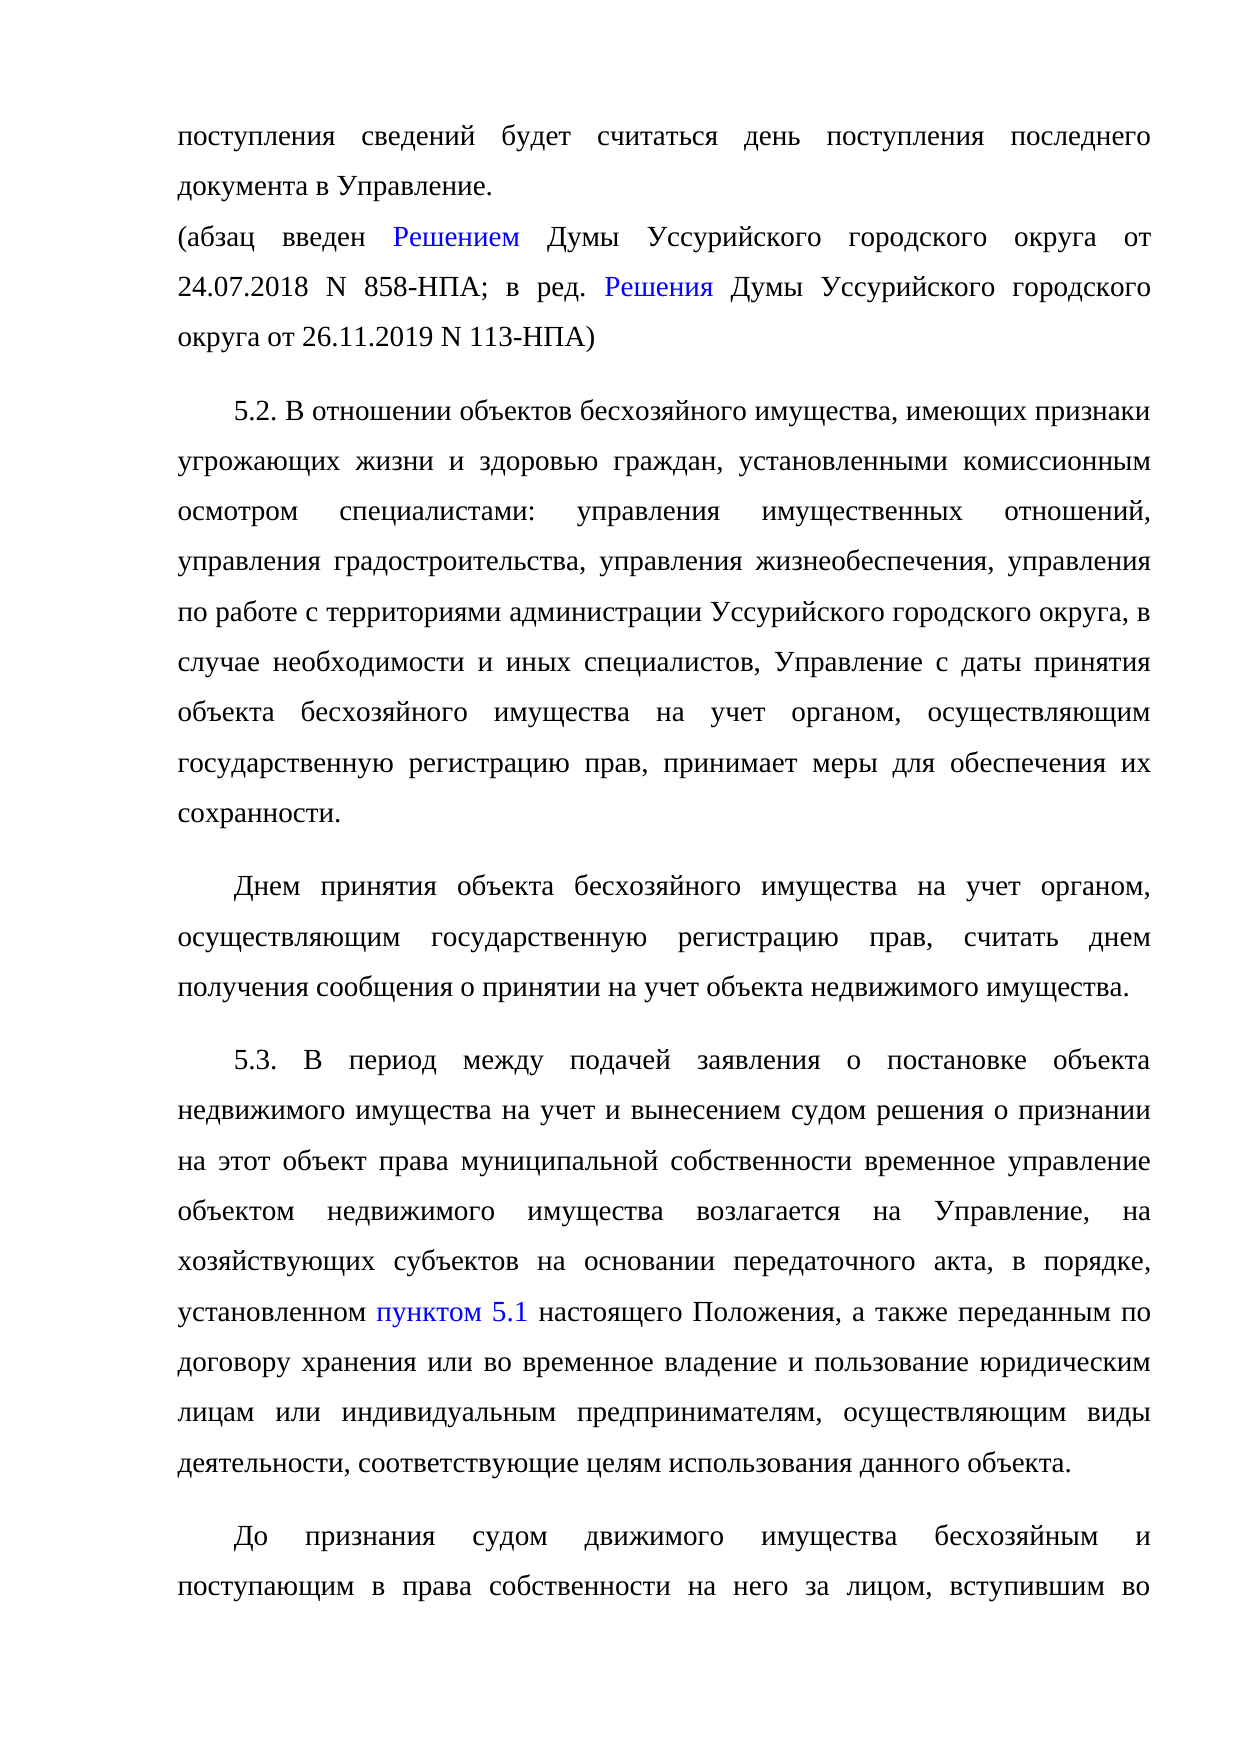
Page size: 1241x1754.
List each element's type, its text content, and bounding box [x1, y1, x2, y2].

text 5.2. В отношении объектов бесхозяйного имущества, имеющих признаки угрожающих жизни и здоровью граждан, установленными комиссионным осмотром специалистами: управления имущественных отношений, управления градостроительства, управления жизнеобеспечения, управления по работе с территориями администрации Уссурийского городского округа, в случае необходимости и иных специалистов, Управление с даты принятия объекта бесхозяйного имущества на учет органом, осуществляющим государственную регистрацию прав, принимает меры для обеспечения их сохранности. [177, 393, 1152, 829]
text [177, 118, 1152, 202]
text 5.3. В период между подачей заявления о постановке объекта недвижимого имущества на учет и вынесением судом решения о признании на этот объект права муниципальной собственности временное управление объектом недвижимого имущества возлагается на Управление, на хозяйствующих субъектов на основании передаточного акта, в порядке, установленном пунктом 5.1 настоящего Положения, а также переданным по договору хранения или во временное владение и пользование юридическим лицам или индивидуальным предпринимателям, осуществляющим виды деятельности, соответствующие целям использования данного объекта. [177, 1042, 1152, 1478]
text Днем принятия объекта бесхозяйного имущества на учет органом, осуществляющим государственную регистрацию прав, считать днем получения сообщения о принятии на учет объекта недвижимого имущества. [177, 868, 1152, 1002]
text (абзац введен Решением Думы Уссурийского городского округа от 24.07.2018 N 858-НПА; в ред. Решения Думы Уссурийского городского округа от 26.11.2019 N 113-НПА) [177, 219, 1152, 353]
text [177, 1518, 1152, 1602]
